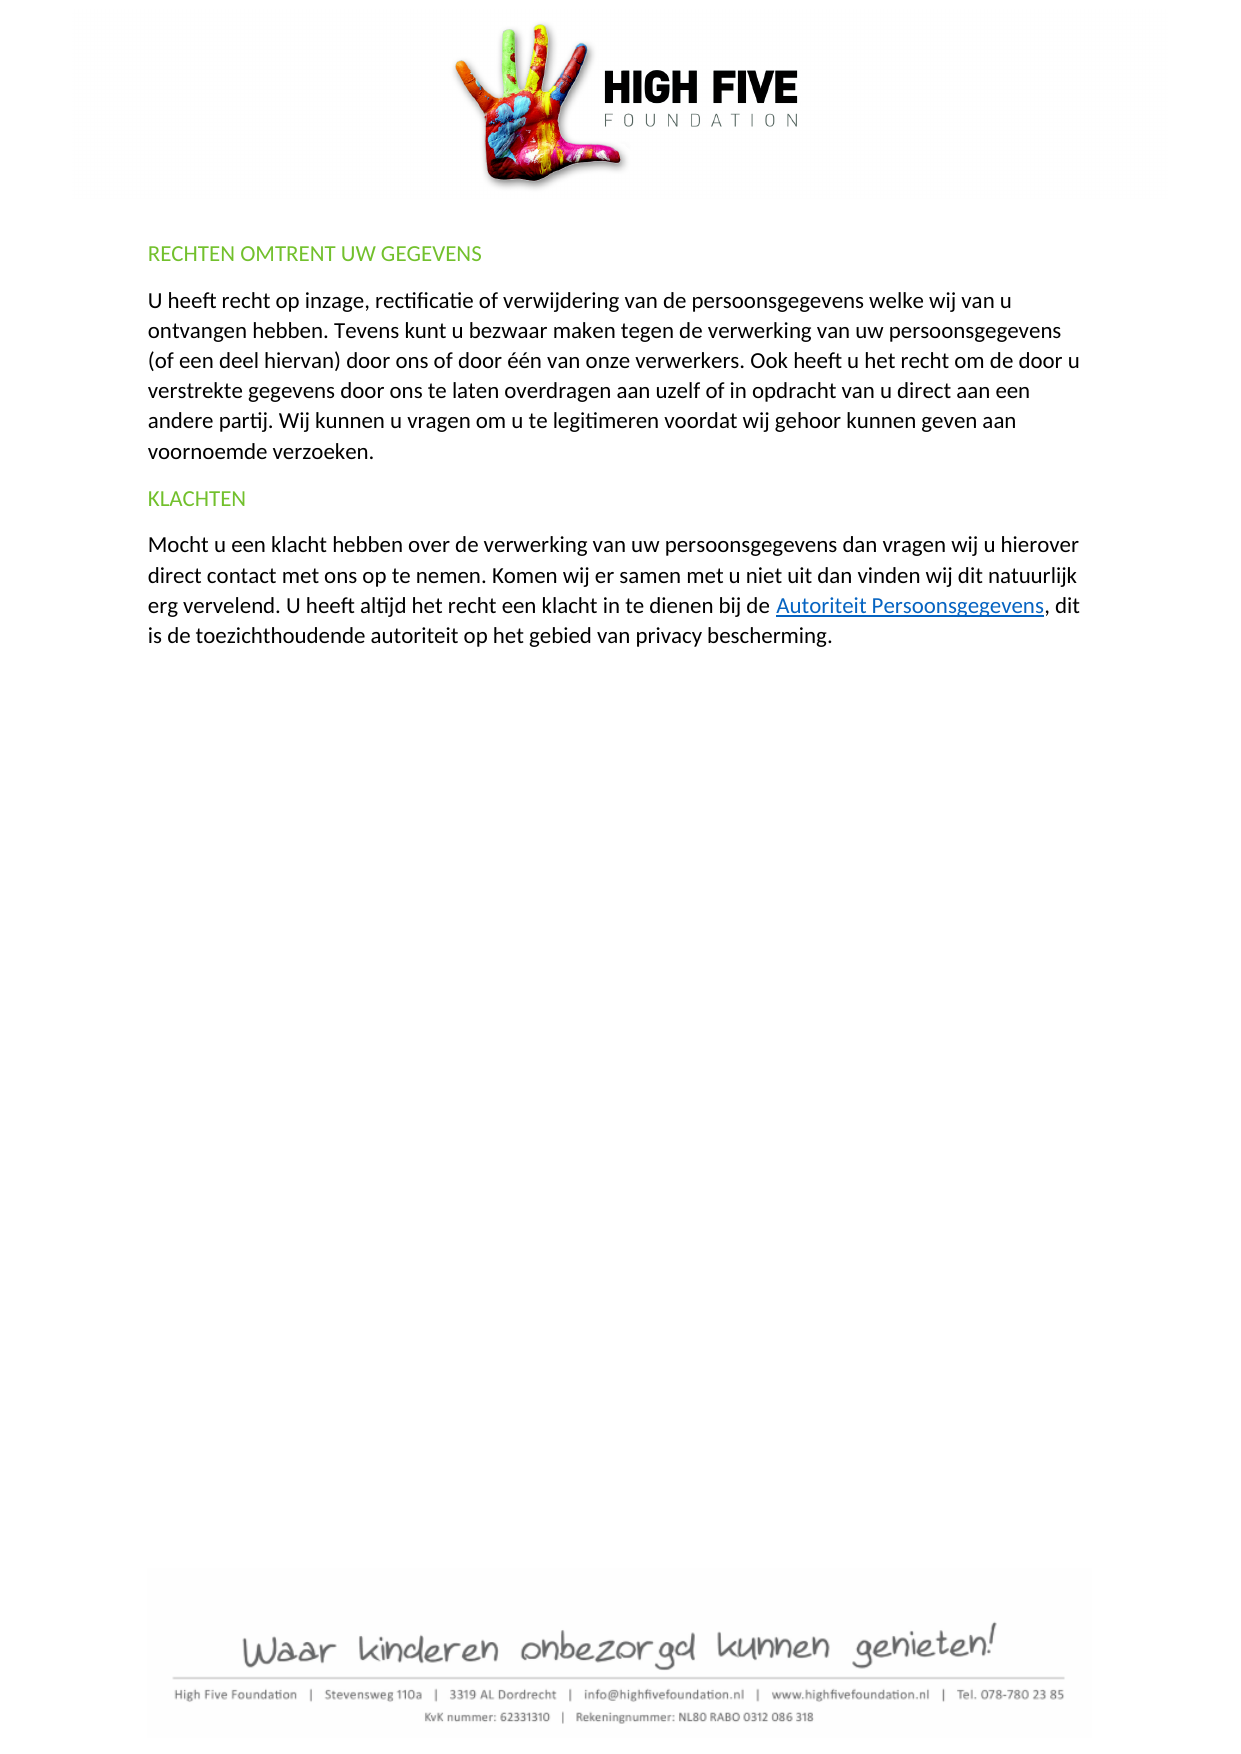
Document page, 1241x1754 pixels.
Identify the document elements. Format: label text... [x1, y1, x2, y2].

picture [146, 1568, 1092, 1738]
picture [71, 9, 1169, 199]
text RECHTEN OMTRENT UW GEGEVENS [148, 239, 1093, 267]
text Mocht u een klacht hebben over de verwerking van uw persoonsgegevens dan vragen wij u hierover direct contact met ons op te nemen. Komen wij er samen met u niet uit dan vinden wij dit natuurlijk erg vervelend. U heeft altijd het recht een klacht in te dienen bij de Autoriteit Persoonsgegevens, dit is de toezichthoudende autoriteit op het gebied van privacy bescherming. [148, 531, 1093, 649]
text U heeft recht op inzage, rectificatie of verwijdering van de persoonsgegevens welke wij van u ontvangen hebben. Tevens kunt u bezwaar maken tegen de verwerking van uw persoonsgegevens (of een deel hiervan) door ons of door één van onze verwerkers. Ook heeft u het recht om de door u verstrekte gegevens door ons te laten overdragen aan uzelf of in opdracht van u direct aan een andere partij. Wij kunnen u vragen om u te legitimeren voordat wij gehoor kunnen geven aan voornoemde verzoeken. [148, 286, 1093, 465]
text KLACHTEN [148, 484, 1093, 512]
